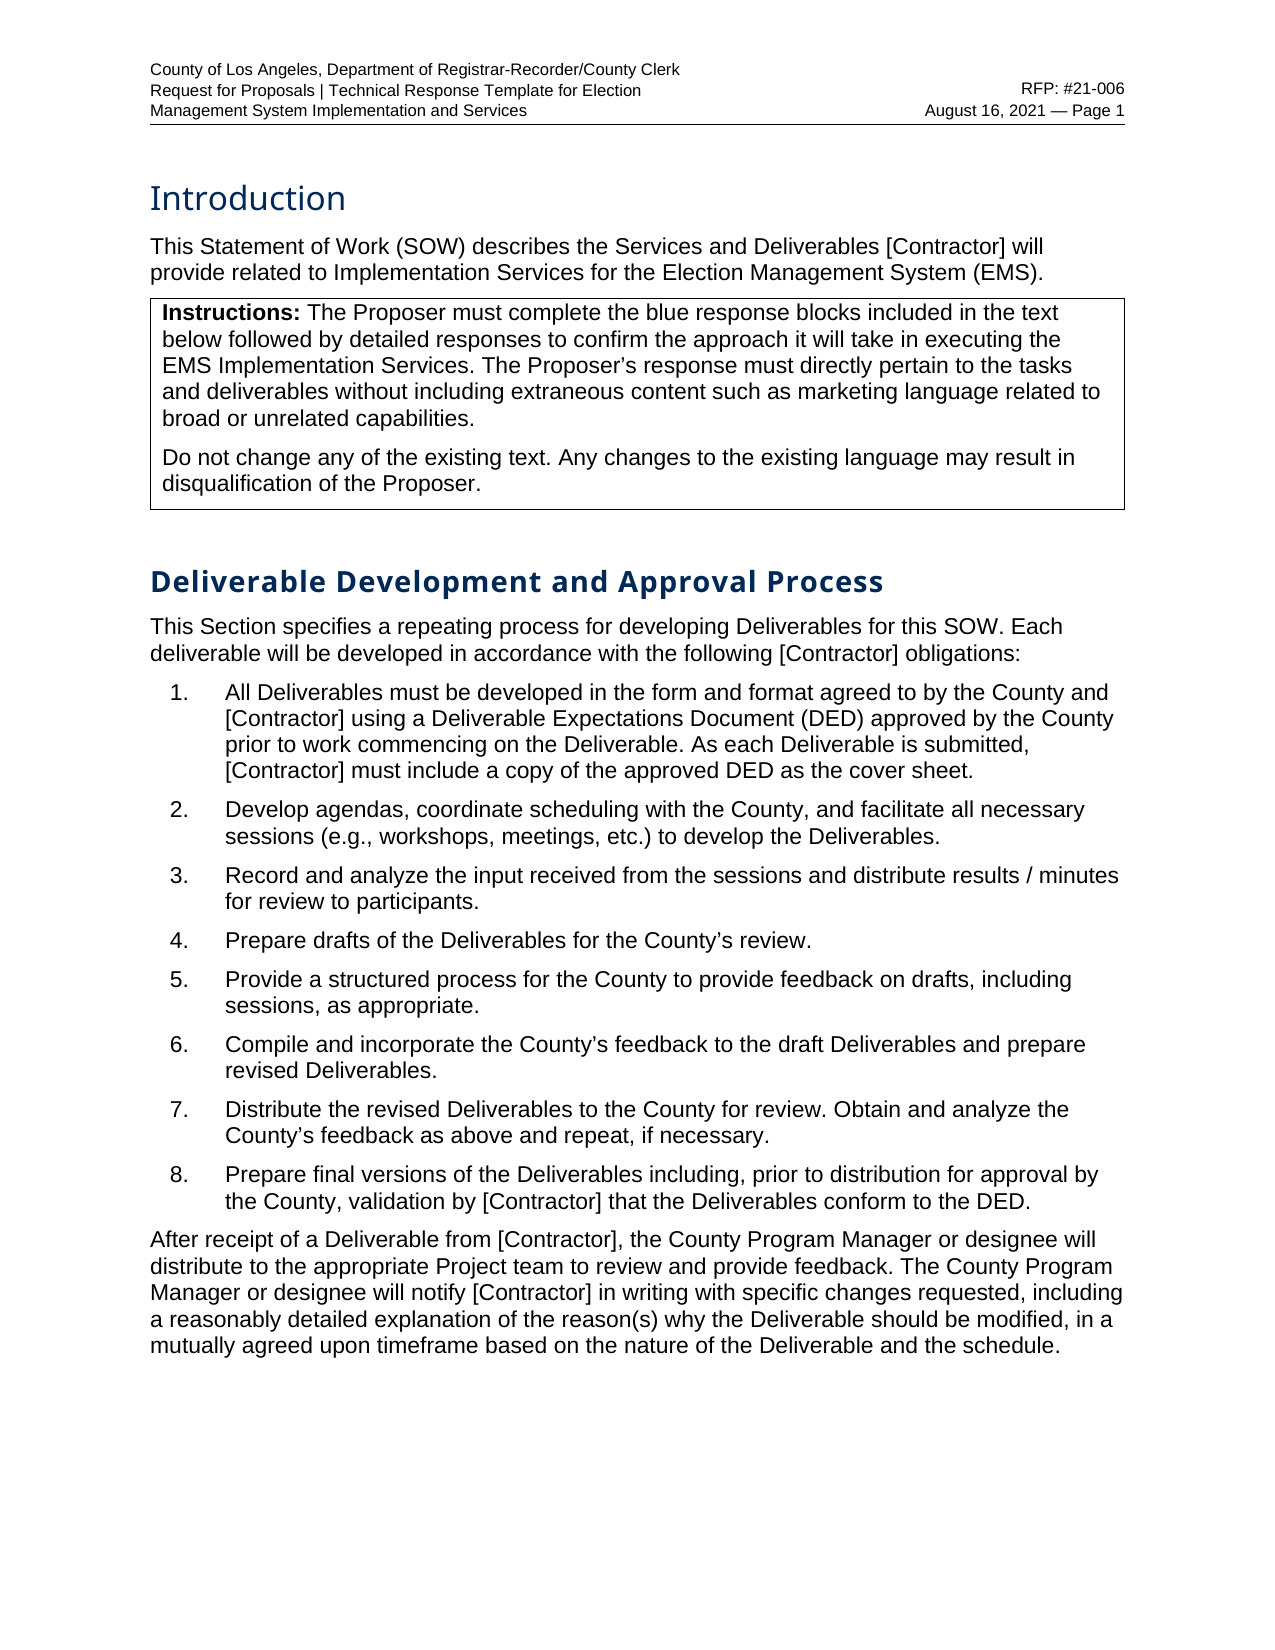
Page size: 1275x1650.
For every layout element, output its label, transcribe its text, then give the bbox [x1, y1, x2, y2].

list Prepare final versions of the Deliverables including, prior to distribution for approval by the County, validation by [Contractor] that the Deliverables conform to the DED. [169, 1161, 1125, 1214]
list Distribute the revised Deliverables to the County for review. Obtain and analyze the County’s feedback as above and repeat, if necessary. [169, 1096, 1125, 1149]
list Develop agendas, coordinate scheduling with the County, and facilitate all necessary sessions (e.g., workshops, meetings, etc.) to develop the Deliverables. [169, 796, 1125, 849]
list Prepare drafts of the Deliverables for the County’s review. [169, 927, 1125, 953]
list Provide a structured process for the County to provide feedback on drafts, including sessions, as appropriate. [169, 966, 1125, 1018]
list All Deliverables must be developed in the form and format agreed to by the County and [Contractor] using a Deliverable Expectations Document (DED) approved by the County prior to work commencing on the Deliverable. As each Deliverable is submitted, [Contractor] must include a copy of the approved DED as the cover sheet. [169, 678, 1125, 784]
subtitle Introduction [150, 175, 1125, 220]
text This Section specifies a repeating process for developing Deliverables for this SOW. Each deliverable will be developed in accordance with the following [Contractor] obligations: [150, 613, 1125, 666]
text This Statement of Work (SOW) describes the Services and Deliverables [Contractor] will provide related to Implementation Services for the Election Management System (EMS). [150, 233, 1125, 286]
subtitle Deliverable Development and Approval Process [150, 561, 1125, 601]
text After receipt of a Deliverable from [Contractor], the County Program Manager or designee will distribute to the appropriate Project team to review and provide feedback. The County Program Manager or designee will notify [Contractor] in writing with specific changes requested, including a reasonably detailed explanation of the reason(s) why the Deliverable should be modified, in a mutually agreed upon timeframe based on the nature of the Deliverable and the schedule. [150, 1226, 1125, 1358]
table_header Instructions: The Proposer must complete the blue response blocks included in the text below followed by detailed responses to confirm the approach it will take in executing the EMS Implementation Services. The Proposer’s response must directly pertain to the tasks and deliverables without including extraneous content such as marketing language related to broad or unrelated capabilities. Do not change any of the existing text. Any changes to the existing language may result in disqualification of the Proposer. [151, 299, 1124, 509]
list Record and analyze the input received from the sessions and distribute results / minutes for review to participants. [169, 862, 1125, 914]
list Compile and incorporate the County’s feedback to the draft Deliverables and prepare revised Deliverables. [169, 1031, 1125, 1083]
